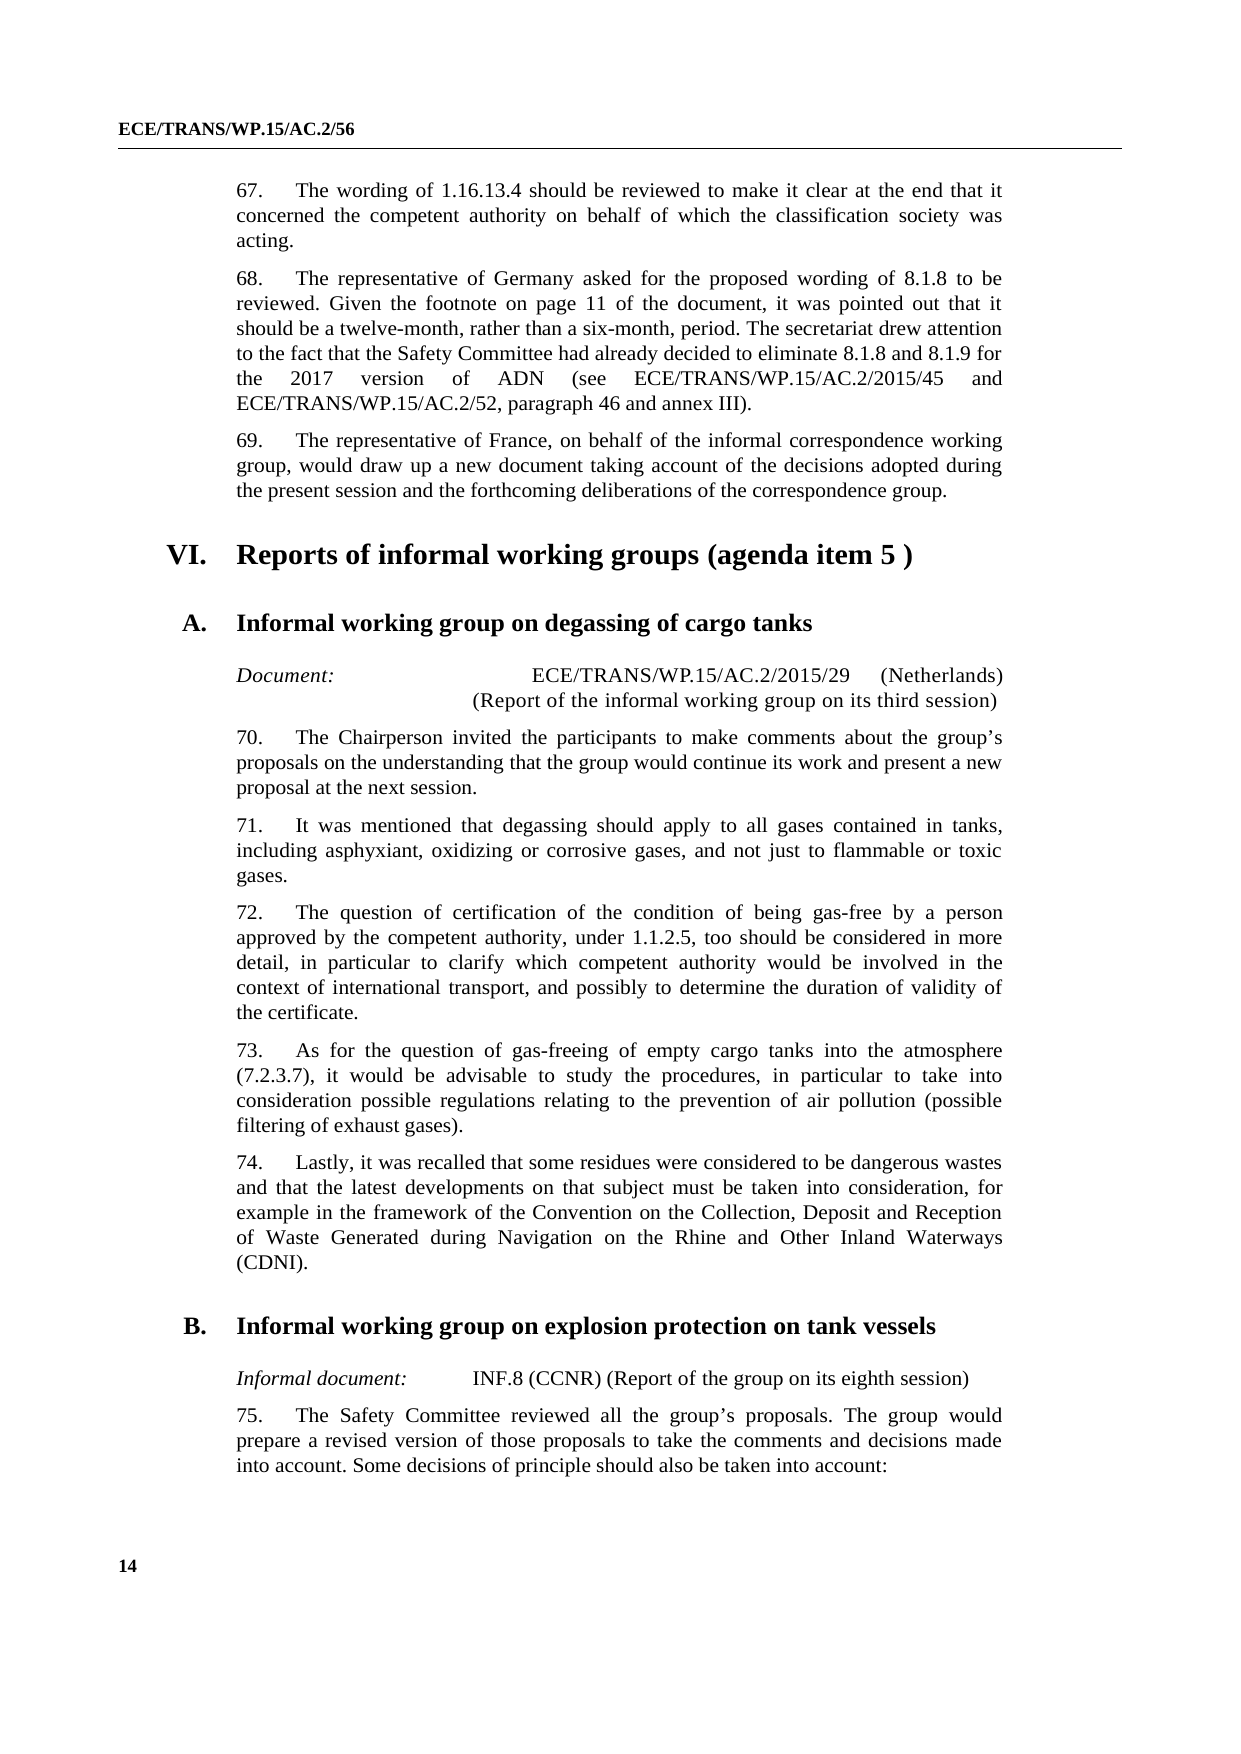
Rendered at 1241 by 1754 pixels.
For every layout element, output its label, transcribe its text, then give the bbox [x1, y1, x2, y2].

text 69. The representative of France, on behalf of the informal correspondence working group, would draw up a new document taking account of the decisions adopted during the present session and the forthcoming deliberations of the correspondence group. [236, 427, 1004, 502]
text 72. The question of certification of the condition of being gas-free by a person approved by the competent authority, under 1.1.2.5, too should be considered in more detail, in particular to clarify which competent authority would be involved in the context of international transport, and possibly to determine the duration of validity of the certificate. [236, 899, 1004, 1024]
text 74. Lastly, it was recalled that some residues were considered to be dangerous wastes and that the latest developments on that subject must be taken into consideration, for example in the framework of the Convention on the Collection, Deposit and Reception of Waste Generated during Navigation on the Rhine and Other Inland Waterways (CDNI). [236, 1149, 1004, 1274]
text Informal document: INF.8 (CCNR) (Report of the group on its eighth session) [236, 1365, 1004, 1390]
text 71. It was mentioned that degassing should apply to all gases contained in tanks, including asphyxiant, oxidizing or corrosive gases, and not just to flammable or toxic gases. [236, 812, 1004, 887]
text 67. The wording of 1.16.13.4 should be reviewed to make it clear at the end that it concerned the competent authority on behalf of which the classification society was acting. [236, 177, 1004, 252]
text 68. The representative of Germany asked for the proposed wording of 8.1.8 to be reviewed. Given the footnote on page 11 of the document, it was pointed out that it should be a twelve-month, rather than a six-month, period. The secretariat drew attention to the fact that the Safety Committee had already decided to eliminate 8.1.8 and 8.1.9 for the 2017 version of ADN (see ECE/TRANS/WP.15/AC.2/2015/45 and ECE/TRANS/WP.15/AC.2/52, paragraph 46 and annex III). [236, 265, 1004, 415]
text A. Informal working group on degassing of cargo tanks [118, 608, 1004, 637]
text 73. As for the question of gas-freeing of empty cargo tanks into the atmosphere (7.2.3.7), it would be advisable to study the procedures, in particular to take into consideration possible regulations relating to the prevention of air pollution (possible filtering of exhaust gases). [236, 1037, 1004, 1137]
text B. Informal working group on explosion protection on tank vessels [118, 1312, 1004, 1340]
text VI. Reports of informal working groups (agenda item 5 ) [118, 540, 1004, 571]
text Document: ECE/TRANS/WP.15/AC.2/2015/29 (Netherlands) (Report of the informal working group on its third session) [236, 662, 1004, 712]
text 75. The Safety Committee reviewed all the group’s proposals. The group would prepare a revised version of those proposals to take the comments and decisions made into account. Some decisions of principle should also be taken into account: [236, 1402, 1004, 1477]
text 70. The Chairperson invited the participants to make comments about the group’s proposals on the understanding that the group would continue its work and present a new proposal at the next session. [236, 724, 1004, 799]
